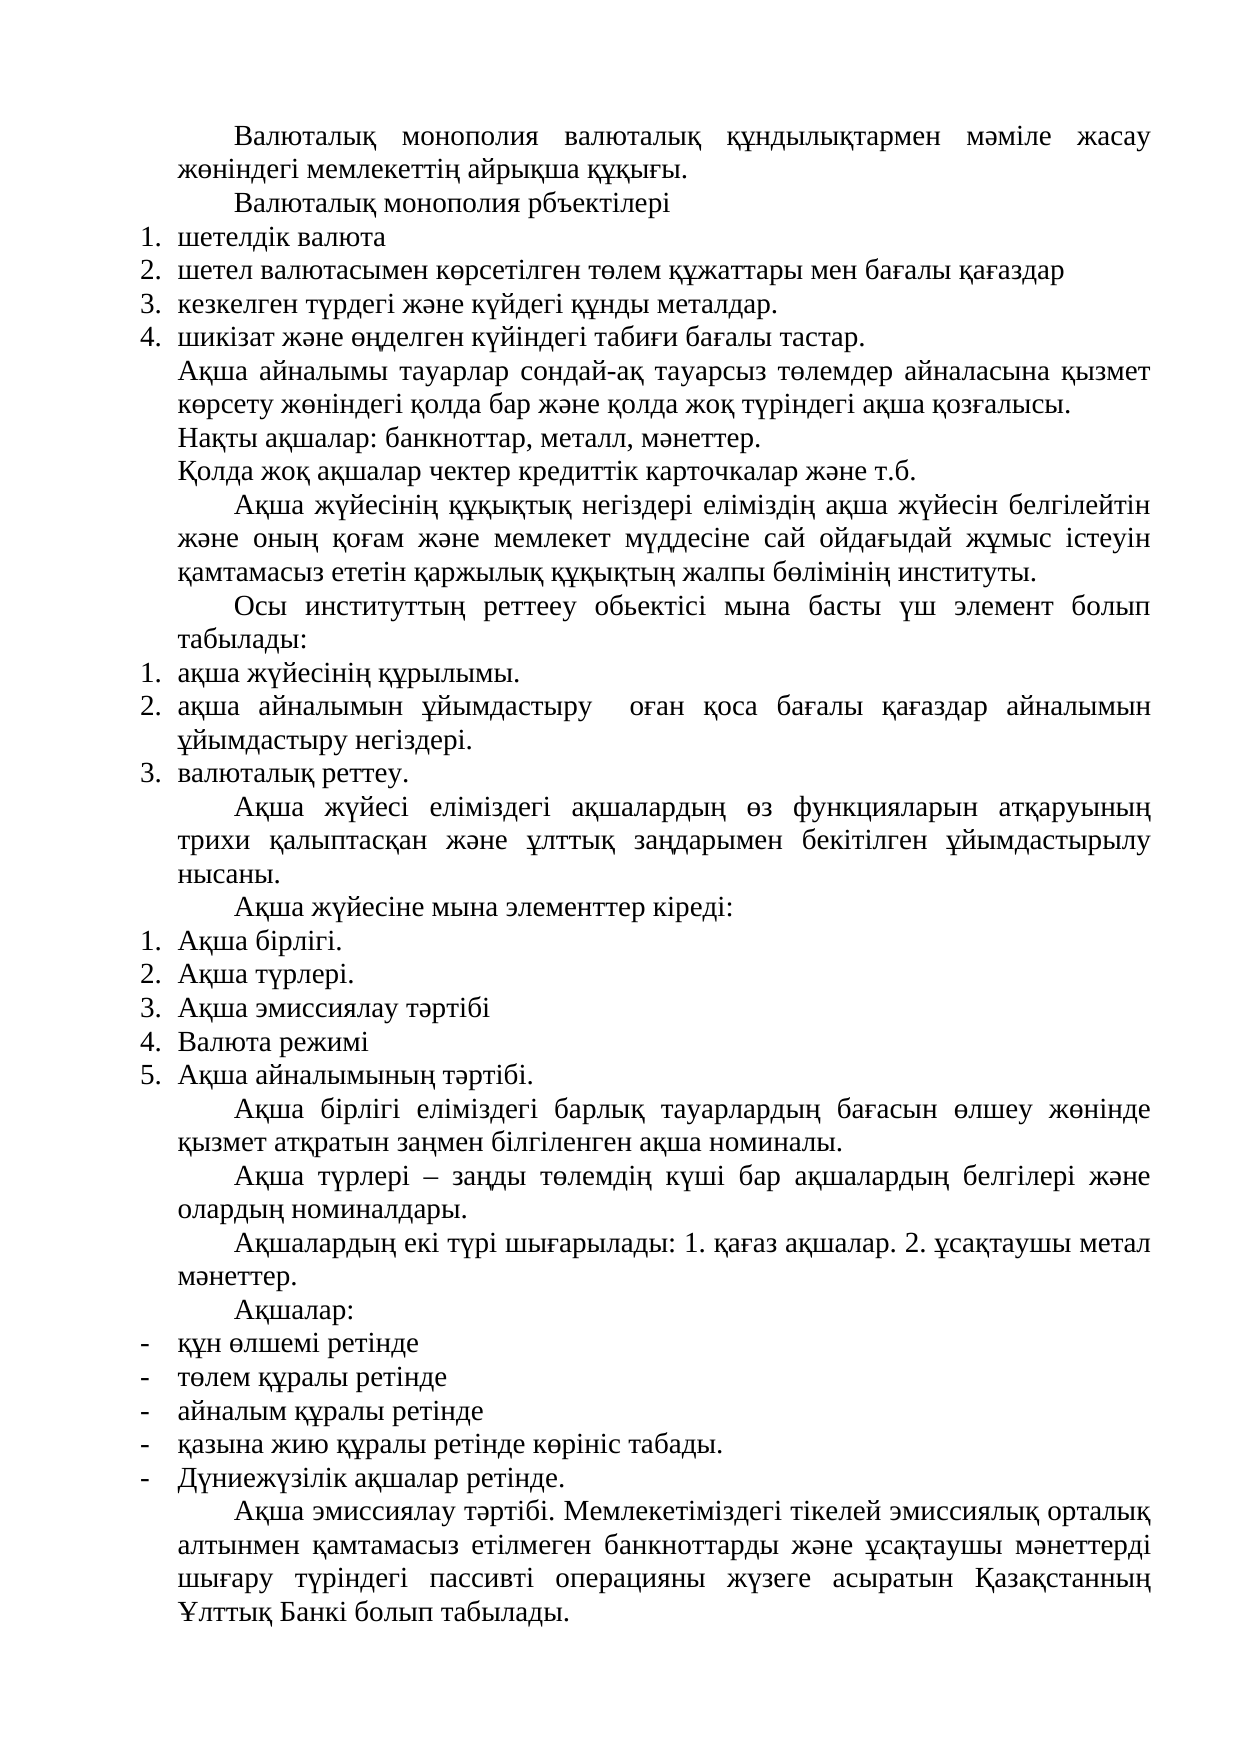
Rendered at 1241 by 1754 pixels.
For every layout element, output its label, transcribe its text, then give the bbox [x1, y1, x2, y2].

list құн өлшемі ретінде [140, 1326, 1152, 1359]
text Осы институттың реттееу обьектісі мына басты үш элемент болып табылады: [177, 588, 1152, 655]
text Ақша айналымы тауарлар сондай-ақ тауарсыз төлемдер айналасына қызмет көрсету жөніндегі қолда бар және қолда жоқ түріндегі ақша қозғалысы. [177, 353, 1152, 420]
text Ақша жүйесі еліміздегі ақшалардың өз функцияларын атқаруының трихи қалыптасқан және ұлттық заңдарымен бекітілген ұйымдастырылу нысаны. [177, 789, 1152, 889]
list ақша жүйесінің құрылымы. [140, 655, 1152, 688]
list Валюта режимі [140, 1024, 1152, 1057]
text Ақша бірлігі еліміздегі барлық тауарлардың бағасын өлшеу жөнінде қызмет атқратын заңмен білгіленген ақша номиналы. [177, 1091, 1152, 1158]
list кезкелген түрдегі және күйдегі құнды металдар. [140, 286, 1152, 319]
text Валюталық монополия рбъектілері [177, 185, 1152, 219]
list ақша айналымын ұйымдастыру оған қоса бағалы қағаздар айналымын ұйымдастыру негіздері. [140, 688, 1152, 755]
text Ақша жүйесінің құқықтық негіздері еліміздің ақша жүйесін белгілейтін және оның қоғам және мемлекет мүддесіне сай ойдағыдай жұмыс істеуін қамтамасыз ететін қаржылық құқықтың жалпы бөлімінің институты. [177, 487, 1152, 588]
list шикізат және өңделген күйіндегі табиғи бағалы тастар. [140, 319, 1152, 353]
list Ақша түрлері. [140, 957, 1152, 990]
list айналым құралы ретінде [140, 1393, 1152, 1426]
list қазына жию құралы ретінде көрініс табады. [140, 1426, 1152, 1460]
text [177, 118, 1152, 185]
text Ақшалардың екі түрі шығарылады: 1. қағаз ақшалар. 2. ұсақтаушы метал мәнеттер. [177, 1225, 1152, 1292]
text Нақты ақшалар: банкноттар, металл, мәнеттер. [177, 420, 1152, 453]
text Ақша эмиссиялау тәртібі. Мемлекетіміздегі тікелей эмиссиялық орталық алтынмен қамтамасыз етілмеген банкноттарды және ұсақтаушы мәнеттерді шығару түріндегі пассивті операцияны жүзеге асыратын Қазақстанның Ұлттық Банкі болып табылады. [177, 1493, 1152, 1627]
list Ақша айналымының тәртібі. [140, 1057, 1152, 1091]
list төлем құралы ретінде [140, 1359, 1152, 1393]
text Қолда жоқ ақшалар чектер кредиттік карточкалар және т.б. [177, 453, 1152, 487]
list шетелдік валюта [140, 219, 1152, 252]
list Ақша бірлігі. [140, 923, 1152, 957]
list шетел валютасымен көрсетілген төлем құжаттары мен бағалы қағаздар [140, 252, 1152, 286]
list Ақша эмиссиялау тәртібі [140, 990, 1152, 1024]
text Ақша жүйесіне мына элементтер кіреді: [177, 889, 1152, 923]
list валюталық реттеу. [140, 755, 1152, 789]
text Ақшалар: [177, 1292, 1152, 1326]
list Дүниежүзілік ақшалар ретінде. [140, 1460, 1152, 1493]
text Ақша түрлері – заңды төлемдің күші бар ақшалардың белгілері және олардың номиналдары. [177, 1158, 1152, 1225]
